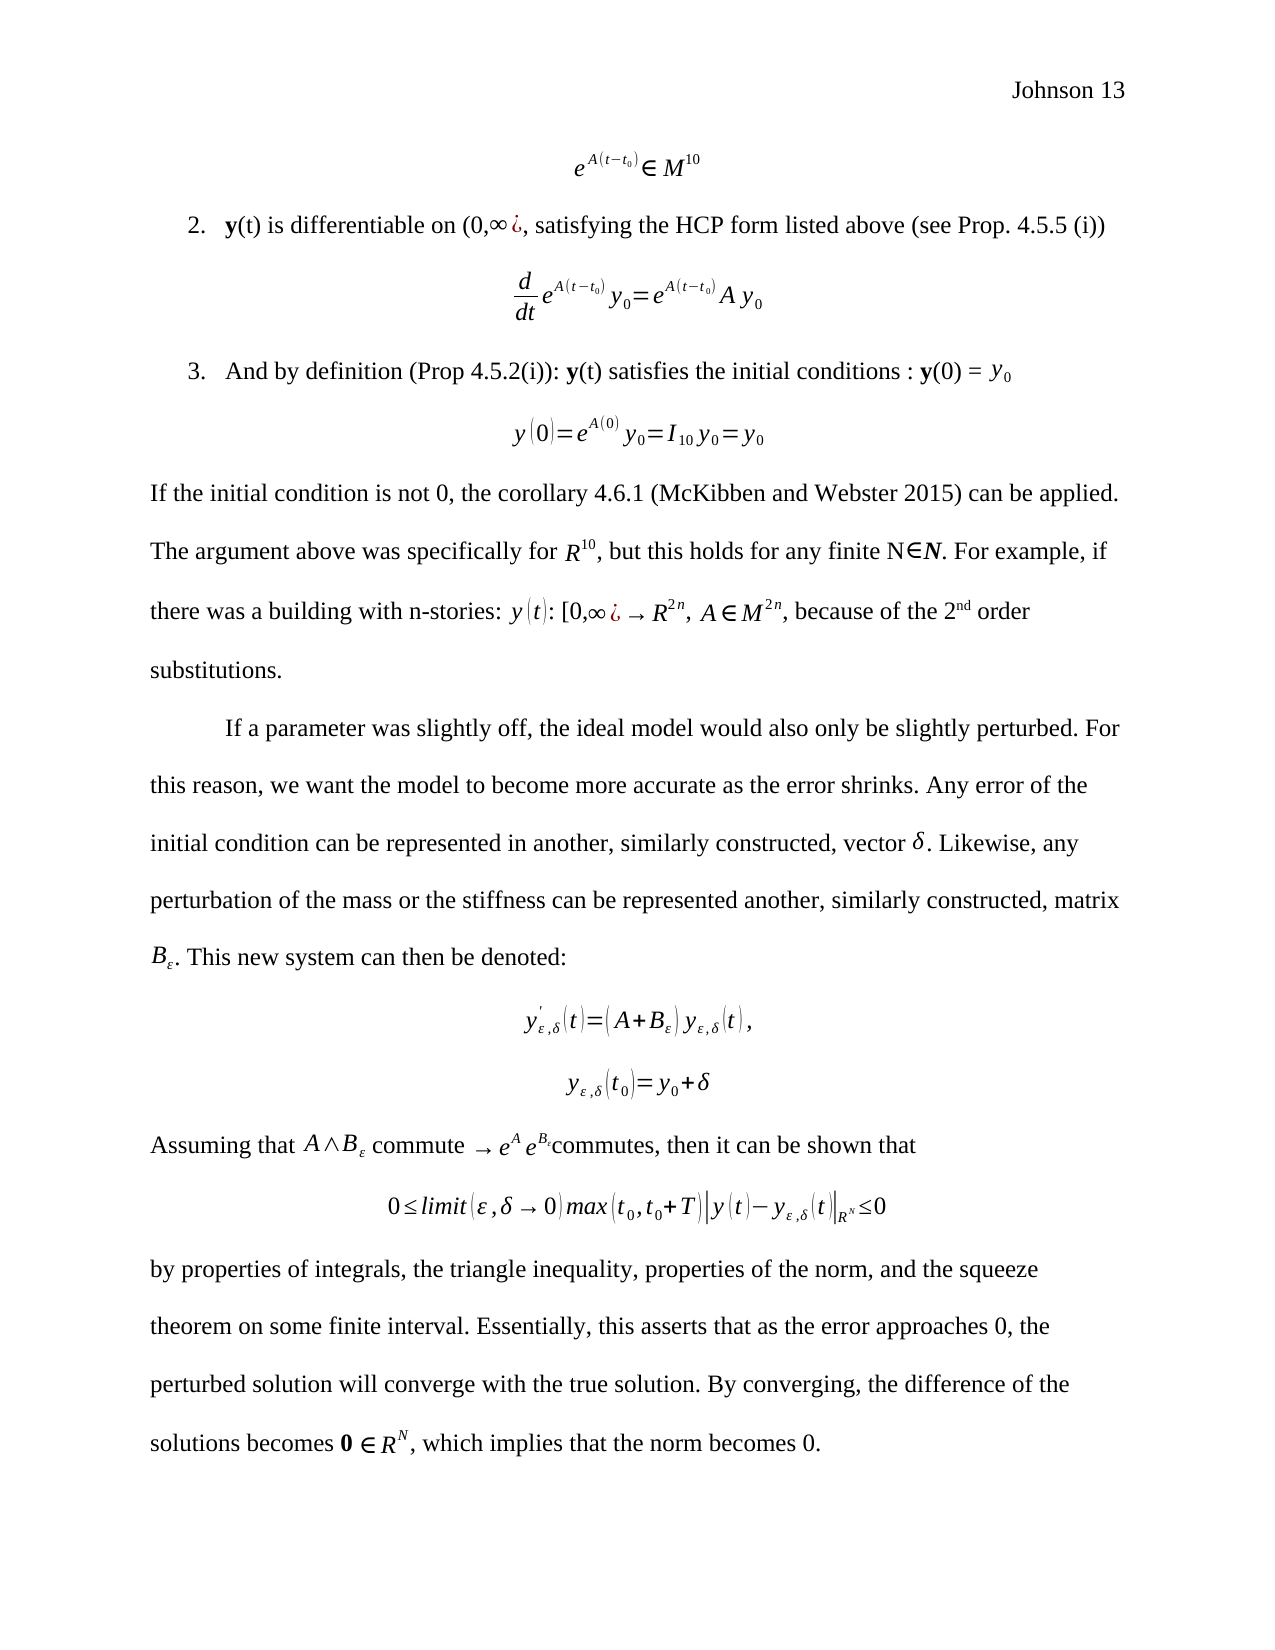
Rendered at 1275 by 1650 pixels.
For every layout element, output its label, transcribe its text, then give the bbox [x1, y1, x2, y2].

list And by definition (Prop 4.5.2(i)): y(t) satisfies the initial conditions : y(0) = [187, 354, 1125, 386]
text If a parameter was slightly off, the ideal model would also only be slightly perturbed. For this reason, we want the model to become more accurate as the error shrinks. Any error of the initial condition can be represented in another, similarly constructed, vector . Likewise, any perturbation of the mass or the stiffness can be represented another, similarly constructed, matrix . This new system can then be denoted: [150, 713, 1125, 973]
list y(t) is differentiable on (0,, satisfying the HCP form listed above (see Prop. 4.5.5 (i)) [187, 210, 1125, 239]
text by properties of integrals, the triangle inequality, properties of the norm, and the squeeze theorem on some finite interval. Essentially, this asserts that as the error approaches 0, the perturbed solution will converge with the true solution. By converging, the difference of the solutions becomes 0 , which implies that the norm becomes 0. [150, 1254, 1125, 1458]
text Assuming that commute commutes, then it can be shown that [150, 1129, 1125, 1161]
text If the initial condition is not 0, the corollary 4.6.1 (McKibben and Webster 2015) can be applied. The argument above was specifically for , but this holds for any finite NN. For example, if there was a building with n-stories: : [0,, , because of the 2nd order substitutions. [150, 478, 1125, 684]
